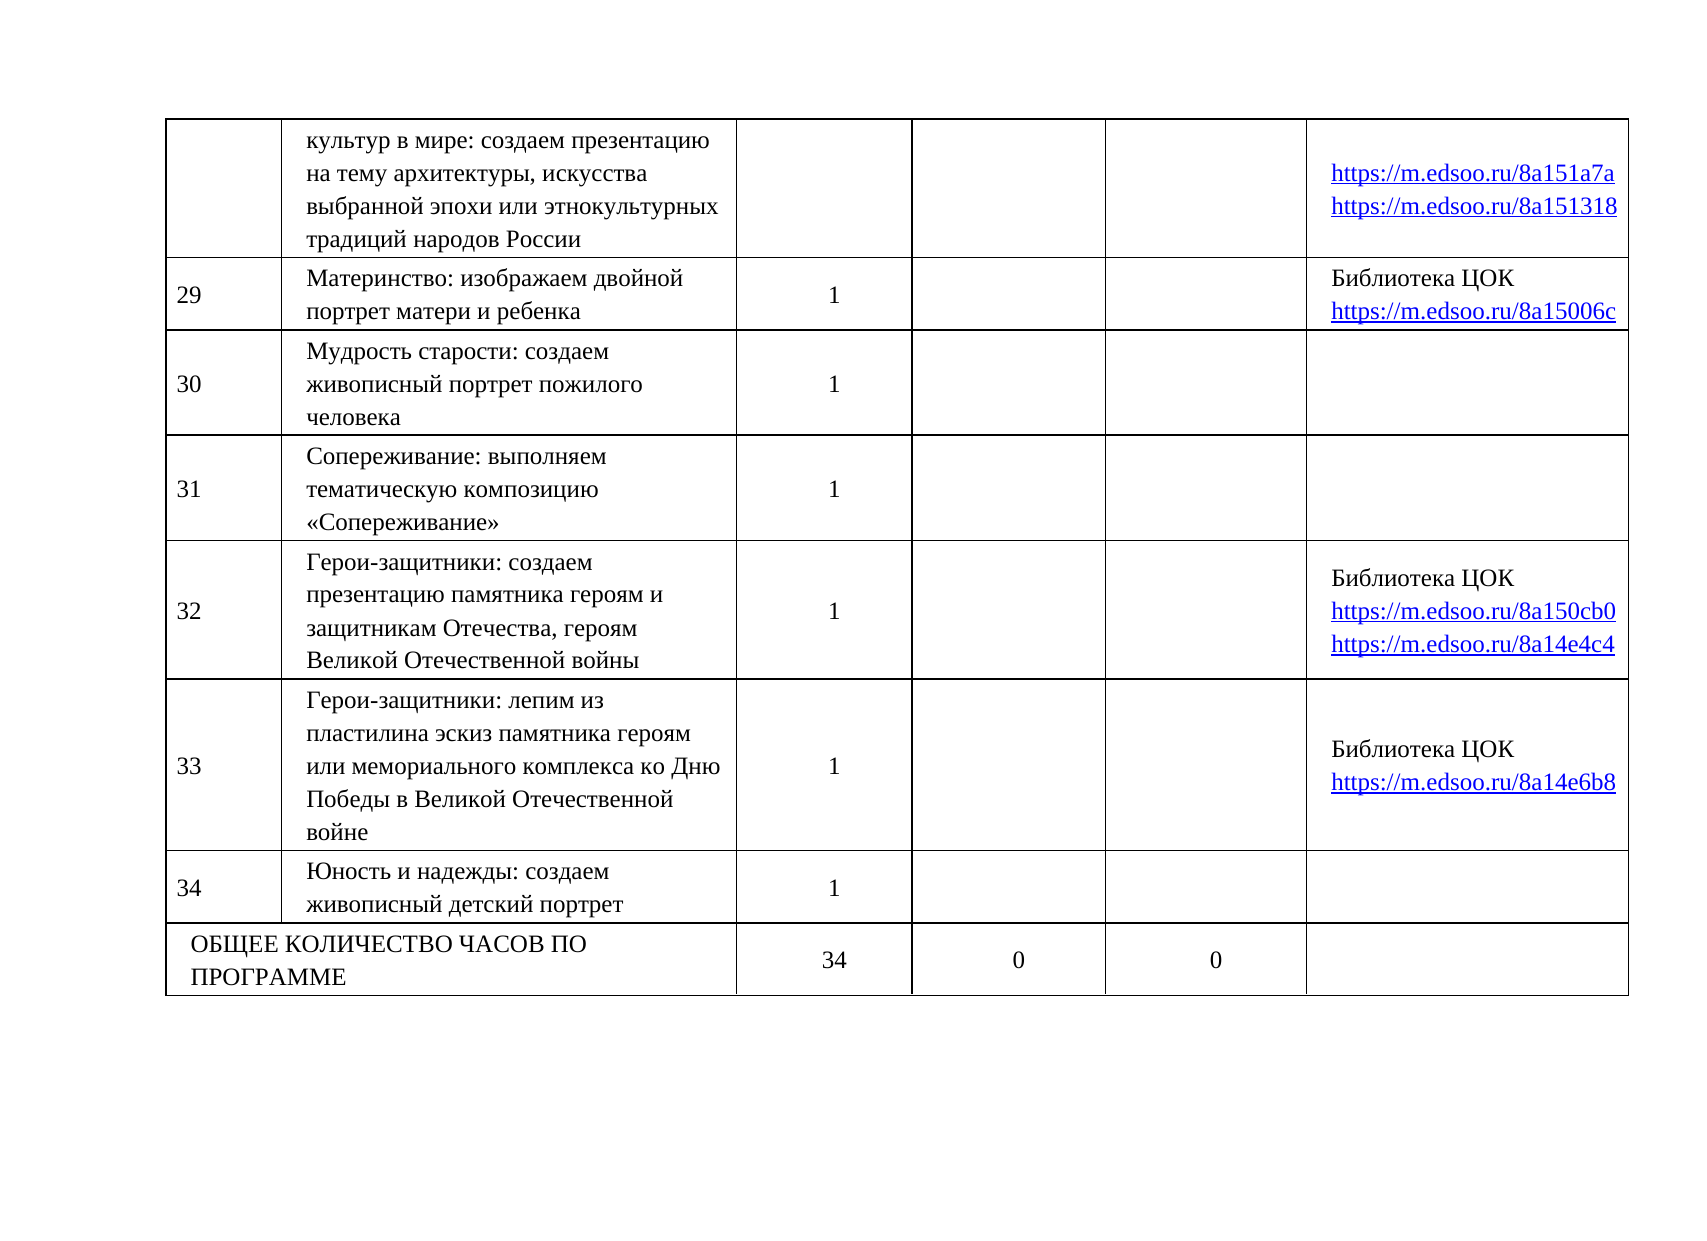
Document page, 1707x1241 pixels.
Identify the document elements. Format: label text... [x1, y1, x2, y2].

table_cell 1 [737, 436, 911, 540]
table_cell 1 [737, 331, 911, 434]
table_cell [1106, 680, 1306, 850]
table_cell Юность и надежды: создаем живописный детский портрет [282, 851, 736, 922]
table_cell Библиотека ЦОК https://m.edsoo.ru/8a150cb0 https://m.edsoo.ru/8a14e4c4 [1307, 541, 1628, 678]
table_cell Герои-защитники: лепим из пластилина эскиз памятника героям или мемориального комплекса ко Дню Победы в Великой Отечественной войне [282, 680, 736, 850]
table_cell 29 [167, 258, 281, 329]
table_cell 1 [737, 680, 911, 850]
table_cell [1106, 541, 1306, 678]
table_cell [913, 120, 1105, 257]
table_cell [913, 258, 1105, 329]
table_cell 34 [737, 924, 911, 994]
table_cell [1307, 120, 1628, 257]
table_cell [913, 436, 1105, 540]
table_cell 32 [167, 541, 281, 678]
table_cell 31 [167, 436, 281, 540]
table_cell [1106, 120, 1306, 257]
table_cell 30 [167, 331, 281, 434]
table_cell 1 [737, 258, 911, 329]
table_cell [913, 851, 1105, 922]
table_cell [1106, 258, 1306, 329]
table_cell 0 [913, 924, 1105, 994]
table_cell 0 [1106, 924, 1306, 994]
table_cell Сопереживание: выполняем тематическую композицию «Сопереживание» [282, 436, 736, 540]
table_cell ОБЩЕЕ КОЛИЧЕСТВО ЧАСОВ ПО ПРОГРАММЕ [167, 924, 736, 994]
table_cell Библиотека ЦОК https://m.edsoo.ru/8a15006c [1307, 258, 1628, 329]
table_cell 28 [167, 120, 281, 257]
table_cell 1 [737, 120, 911, 257]
table_cell Библиотека ЦОК https://m.edsoo.ru/8a14e6b8 [1307, 680, 1628, 850]
table_cell 1 [737, 851, 911, 922]
table_cell Мудрость старости: создаем живописный портрет пожилого человека [282, 331, 736, 434]
table_cell 34 [167, 851, 281, 922]
table_cell [1106, 851, 1306, 922]
table_cell Материнство: изображаем двойной портрет матери и ребенка [282, 258, 736, 329]
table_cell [282, 120, 736, 257]
table_cell [1106, 436, 1306, 540]
table_cell [1307, 851, 1628, 922]
table_cell [913, 331, 1105, 434]
table_cell [1307, 436, 1628, 540]
table_cell 1 [737, 541, 911, 678]
table_cell [913, 680, 1105, 850]
table_cell [1307, 331, 1628, 434]
table_cell Герои-защитники: создаем презентацию памятника героям и защитникам Отечества, героям Великой Отечественной войны [282, 541, 736, 678]
table_cell [1307, 924, 1628, 994]
table_cell 33 [167, 680, 281, 850]
table_cell [1106, 331, 1306, 434]
table_cell [913, 541, 1105, 678]
